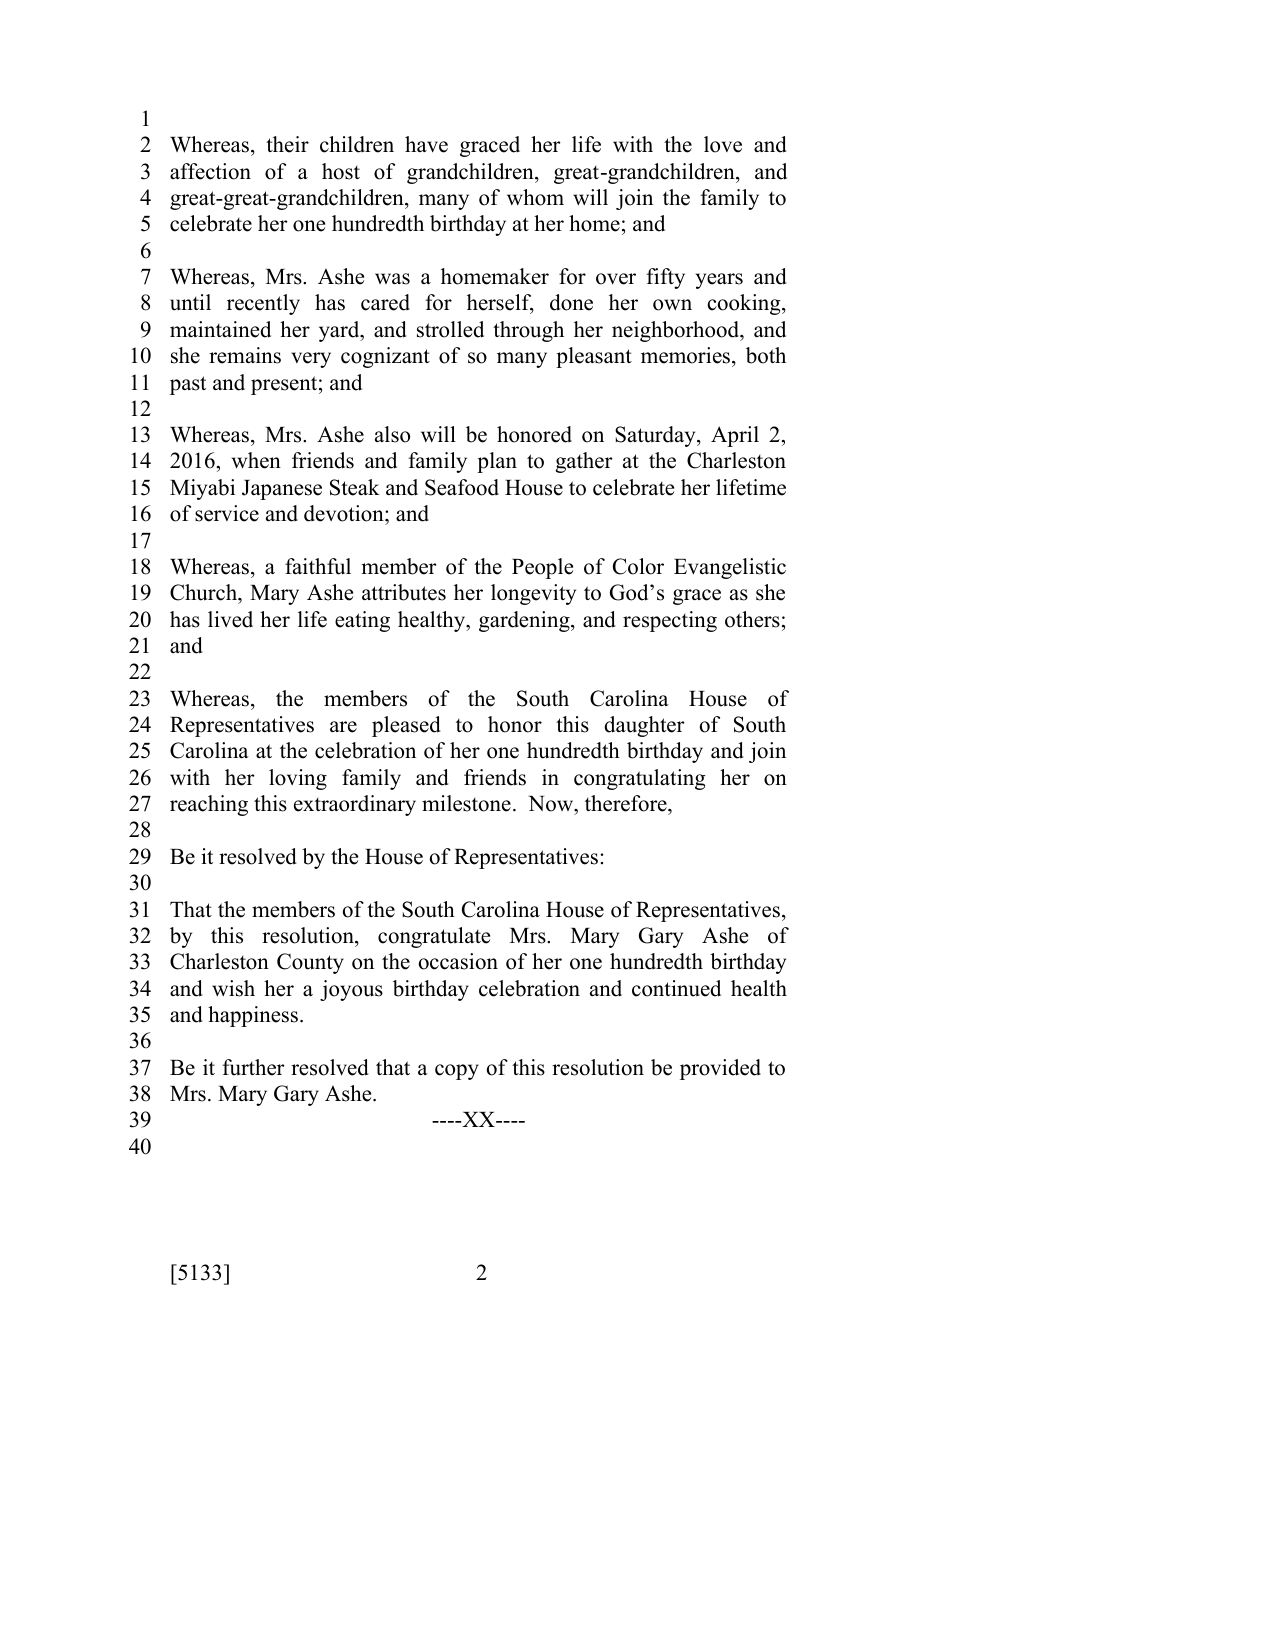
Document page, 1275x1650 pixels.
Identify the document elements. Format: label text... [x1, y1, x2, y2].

text Be it further resolved that a copy of this resolution be provided to Mrs. Mary Gary Ashe. [169, 1054, 787, 1106]
text Whereas, Mrs. Ashe was a homemaker for over fifty years and until recently has cared for herself, done her own cooking, maintained her yard, and strolled through her neighborhood, and she remains very cognizant of so many pleasant memories, both past and present; and [169, 263, 787, 395]
text That the members of the South Carolina House of Representatives, by this resolution, congratulate Mrs. Mary Gary Ashe of Charleston County on the occasion of her one hundredth birthday and wish her a joyous birthday celebration and continued health and happiness. [169, 896, 787, 1027]
text ----XX---- [169, 1106, 787, 1133]
text Whereas, Mrs. Ashe also will be honored on Saturday, April 2, 2016, when friends and family plan to gather at the Charleston Miyabi Japanese Steak and Seafood House to celebrate her lifetime of service and devotion; and [169, 421, 787, 527]
text Be it resolved by the House of Representatives: [169, 843, 787, 869]
text Whereas, a faithful member of the People of Color Evangelistic Church, Mary Ashe attributes her longevity to God’s grace as she has lived her life eating healthy, gardening, and respecting others; and [169, 553, 787, 658]
text Whereas, the members of the South Carolina House of Representatives are pleased to honor this daughter of South Carolina at the celebration of her one hundredth birthday and join with her loving family and friends in congratulating her on reaching this extraordinary milestone. Now, therefore, [169, 685, 787, 817]
text Whereas, their children have graced her life with the love and affection of a host of grandchildren, great-grandchildren, and great-great-grandchildren, many of whom will join the family to celebrate her one hundredth birthday at her home; and [169, 131, 787, 237]
